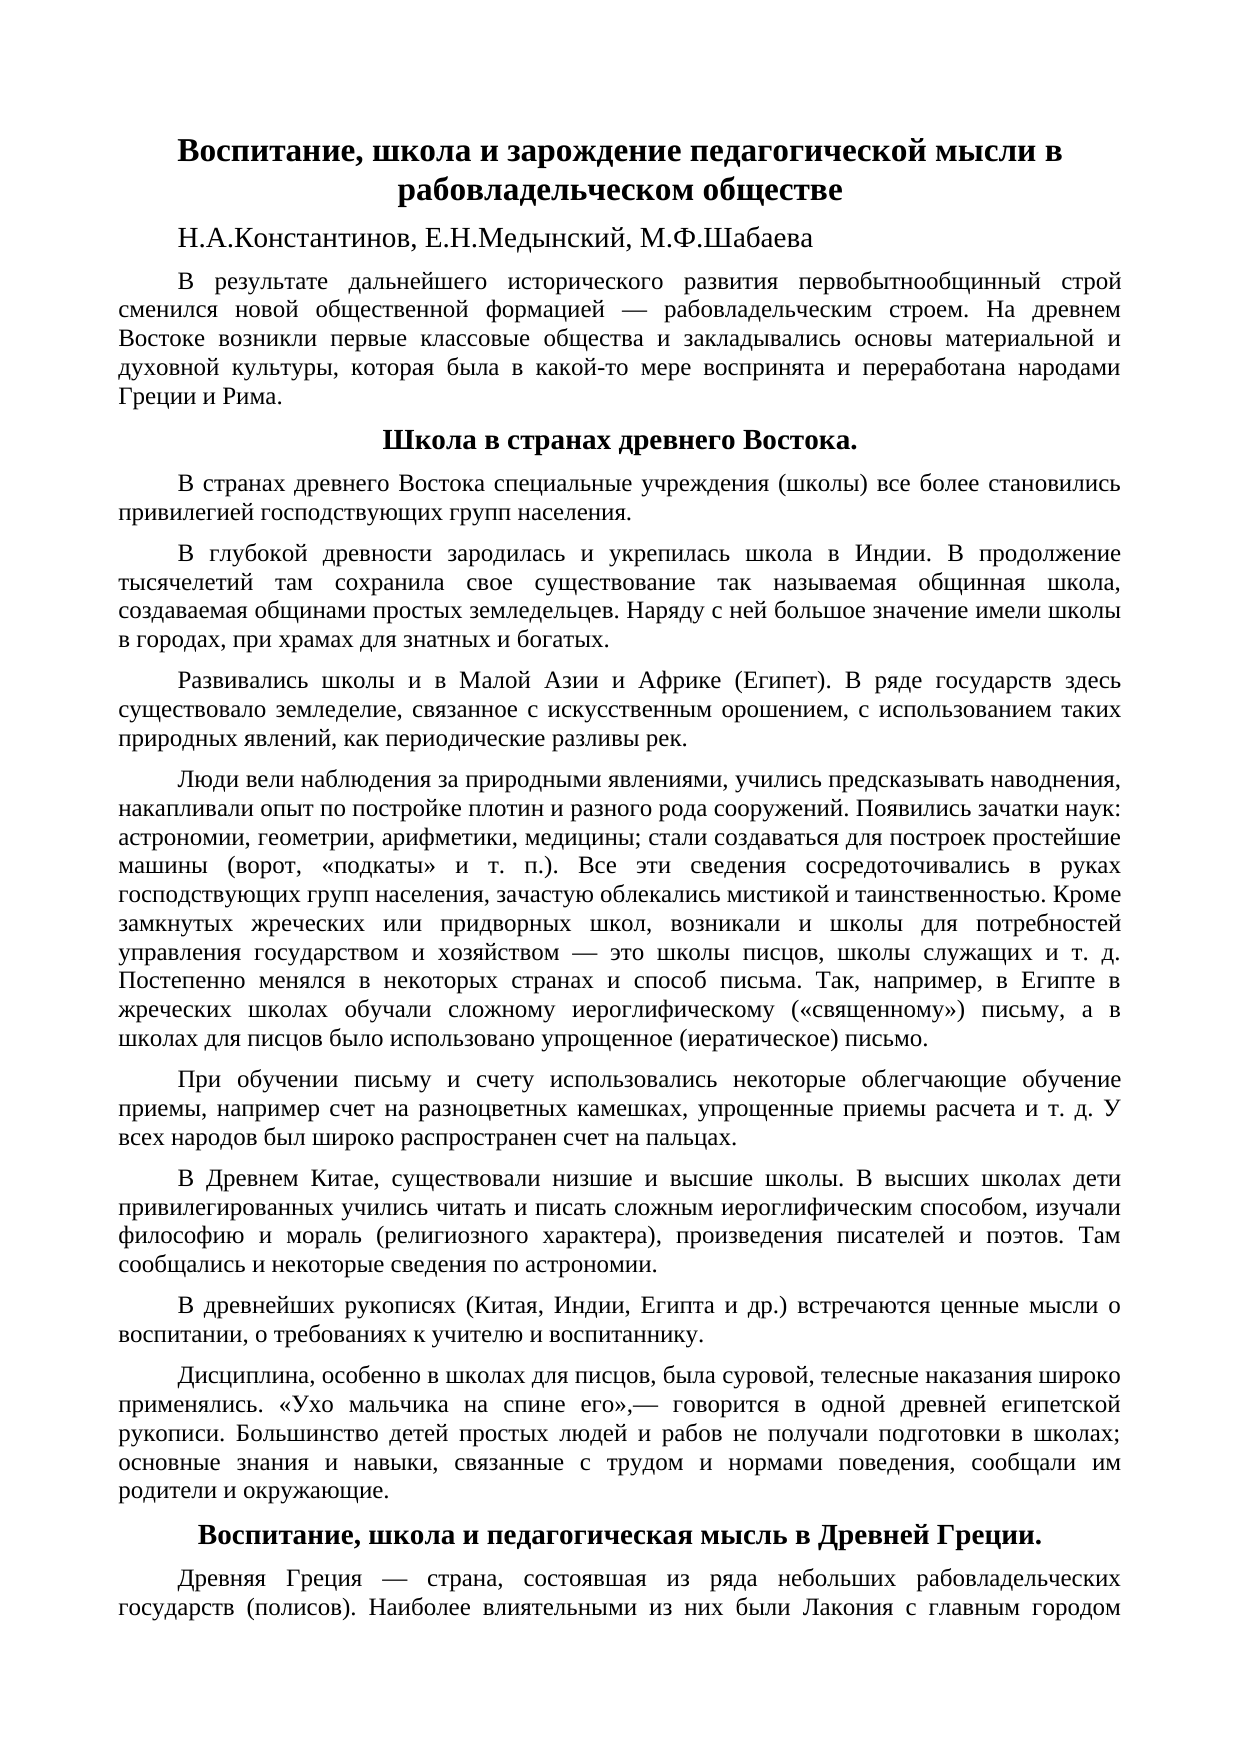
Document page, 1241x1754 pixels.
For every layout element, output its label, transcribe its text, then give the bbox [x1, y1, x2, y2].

text В результате дальнейшего исторического развития первобытнообщинный строй сменился новой общественной формацией — рабовладельческим строем. На древнем Востоке возникли первые классовые общества и закладывались основы материальной и духовной культуры, которая была в какой-то мере воспринята и переработана народами Греции и Рима. [118, 266, 1122, 409]
text Воспитание, школа и педагогическая мысль в Древней Греции. [118, 1517, 1122, 1550]
text В Древнем Китае, существовали низшие и высшие школы. В высших школах дети привилегированных учились читать и писать сложным иероглифическим способом, изучали философию и мораль (религиозного характера), произведения писателей и поэтов. Там сообщались и некоторые сведения по астрономии. [118, 1163, 1122, 1278]
text В странах древнего Востока специальные учреждения (школы) все более становились привилегией господствующих групп населения. [118, 468, 1122, 526]
text Развивались школы и в Малой Азии и Африке (Египет). В ряде государств здесь существовало земледелие, связанное с искусственным орошением, с использованием таких природных явлений, как периодические разливы рек. [118, 666, 1122, 752]
text Н.А.Константинов, Е.Н.Медынский, М.Ф.Шабаева [118, 220, 1122, 253]
text Воспитание, школа и зарождение педагогической мысли в рабовладельческом обществе [118, 131, 1122, 207]
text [118, 1563, 1122, 1620]
text Дисциплина, особенно в школах для писцов, была суровой, телесные наказания широко применялись. «Ухо мальчика на спине его»,— говорится в одной древней египетской рукописи. Большинство детей простых людей и рабов не получали подготовки в школах; основные знания и навыки, связанные с трудом и нормами поведения, сообщали им родители и окружающие. [118, 1361, 1122, 1504]
text В глубокой древности зародилась и укрепилась школа в Индии. В продолжение тысячелетий там сохранила свое существование так называемая общинная школа, создаваемая общинами простых земледельцев. Наряду с ней большое значение имели школы в городах, при храмах для знатных и богатых. [118, 538, 1122, 653]
text Люди вели наблюдения за природными явлениями, учились предсказывать наводнения, накапливали опыт по постройке плотин и разного рода сооружений. Появились зачатки наук: астрономии, геометрии, арифметики, медицины; стали создаваться для построек простейшие машины (ворот, «подкаты» и т. п.). Все эти сведения сосредоточивались в руках господствующих групп населения, зачастую облекались мистикой и таинственностью. Кроме замкнутых жреческих или придворных школ, возникали и школы для потребностей управления государством и хозяйством — это школы писцов, школы служащих и т. д. Постепенно менялся в некоторых странах и способ письма. Так, например, в Египте в жреческих школах обучали сложному иероглифическому («священному») письму, а в школах для писцов было использовано упрощенное (иератическое) письмо. [118, 764, 1122, 1052]
text При обучении письму и счету использовались некоторые облегчающие обучение приемы, например счет на разноцветных камешках, упрощенные приемы расчета и т. д. У всех народов был широко распространен счет на пальцах. [118, 1064, 1122, 1151]
text Школа в странах древнего Востока. [118, 422, 1122, 456]
text В древнейших рукописях (Китая, Индии, Египта и др.) встречаются ценные мысли о воспитании, о требованиях к учителю и воспитаннику. [118, 1291, 1122, 1348]
